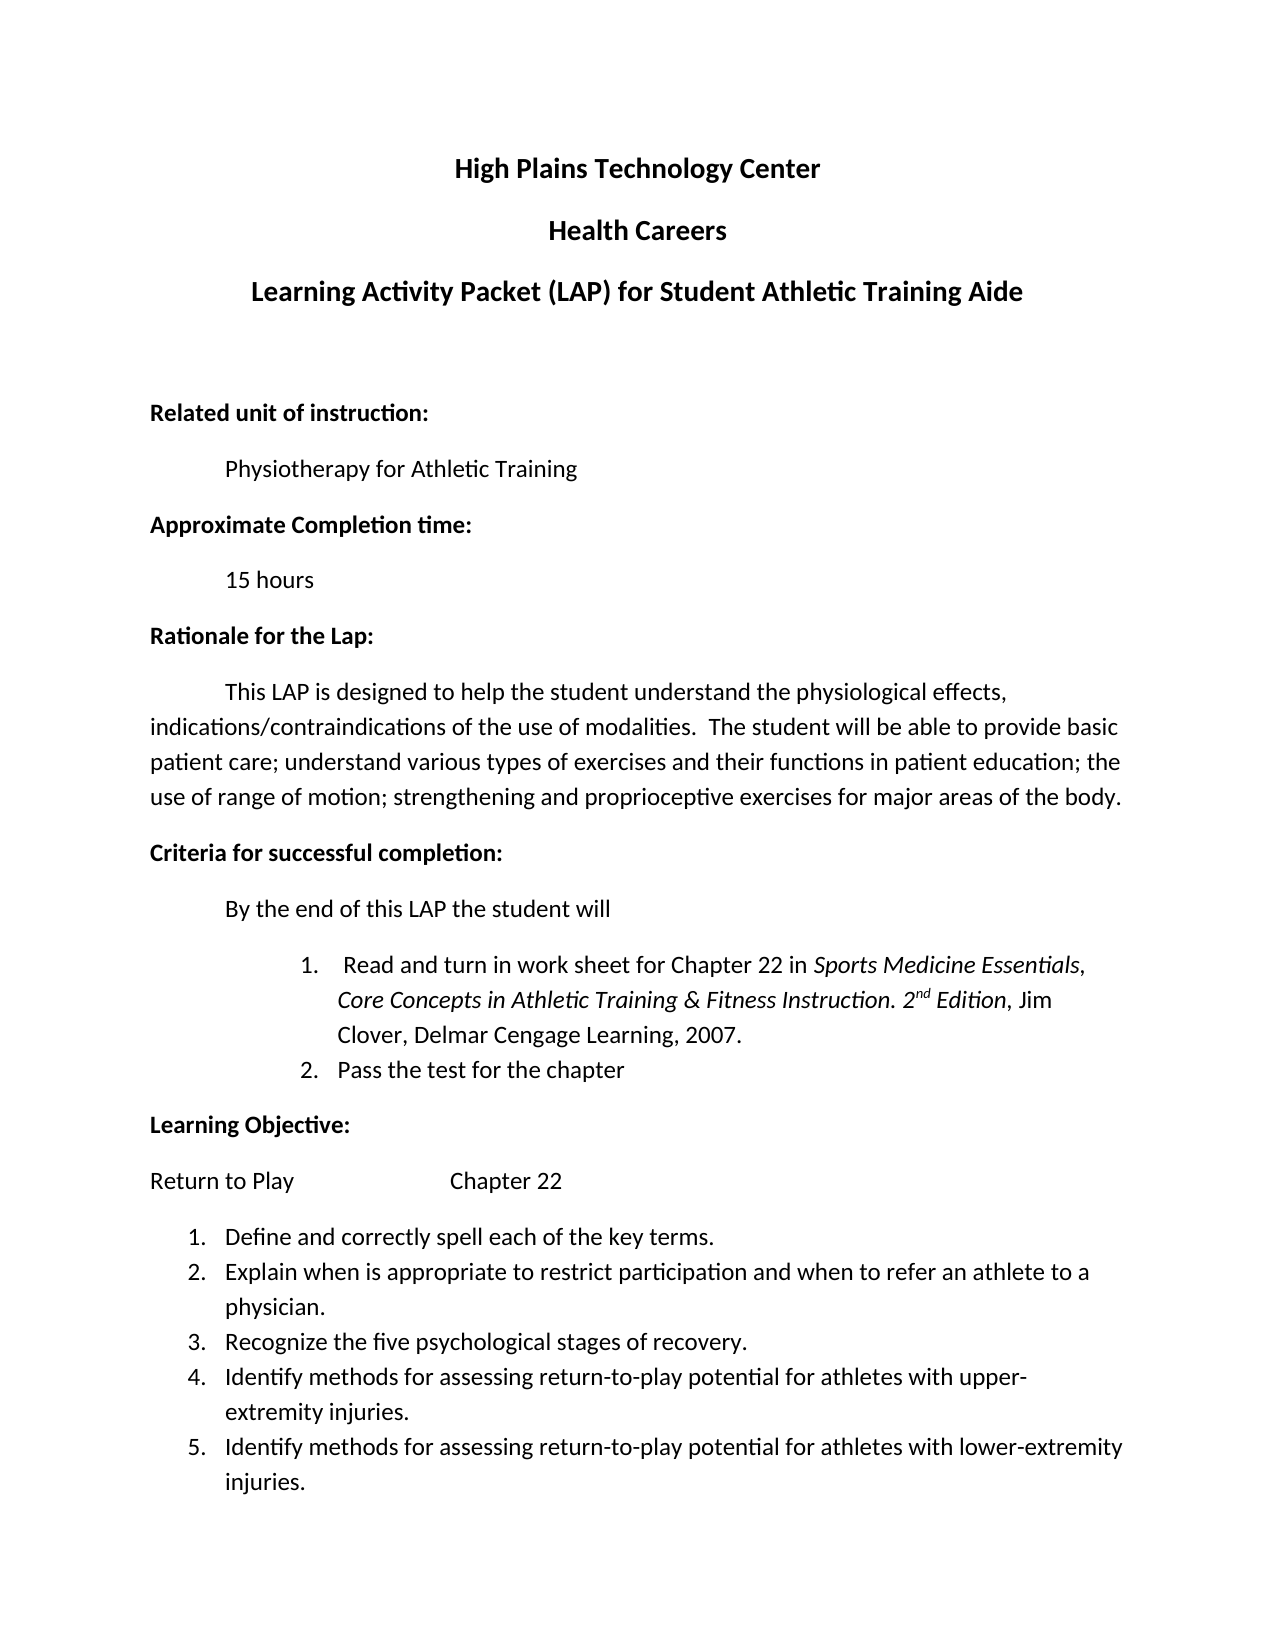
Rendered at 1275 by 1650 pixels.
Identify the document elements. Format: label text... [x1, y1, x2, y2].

text Health Careers [150, 212, 1125, 247]
text Return to Play Chapter 22 [150, 1165, 1125, 1196]
text Rationale for the Lap: [150, 620, 1125, 651]
list Identify methods for assessing return-to-play potential for athletes with lower-extremity injuries. [187, 1431, 1125, 1497]
text Criteria for successful completion: [150, 837, 1125, 868]
list Pass the test for the chapter [300, 1054, 1125, 1084]
text Approximate Completion time: [150, 509, 1125, 539]
list Explain when is appropriate to restrict participation and when to refer an athlete to a physician. [187, 1256, 1125, 1322]
text By the end of this LAP the student will [150, 893, 1125, 923]
list Define and correctly spell each of the key terms. [187, 1221, 1125, 1252]
text Related unit of instruction: [150, 397, 1125, 428]
text This LAP is designed to help the student understand the physiological effects, indications/contraindications of the use of modalities. The student will be able to provide basic patient care; understand various types of exercises and their functions in patient education; the use of range of motion; strengthening and proprioceptive exercises for major areas of the body. [150, 676, 1125, 812]
text Learning Objective: [150, 1109, 1125, 1140]
text 15 hours [150, 564, 1125, 595]
list Identify methods for assessing return-to-play potential for athletes with upper-extremity injuries. [187, 1361, 1125, 1427]
list Recognize the five psychological stages of recovery. [187, 1326, 1125, 1357]
text Physiotherapy for Athletic Training [150, 453, 1125, 483]
text Learning Activity Packet (LAP) for Student Athletic Training Aide [150, 273, 1125, 309]
text High Plains Technology Center [150, 150, 1125, 186]
list Read and turn in work sheet for Chapter 22 in Sports Medicine Essentials, Core Concepts in Athletic Training & Fitness Instruction. 2nd Edition, Jim Clover, Delmar Cengage Learning, 2007. [300, 949, 1125, 1049]
